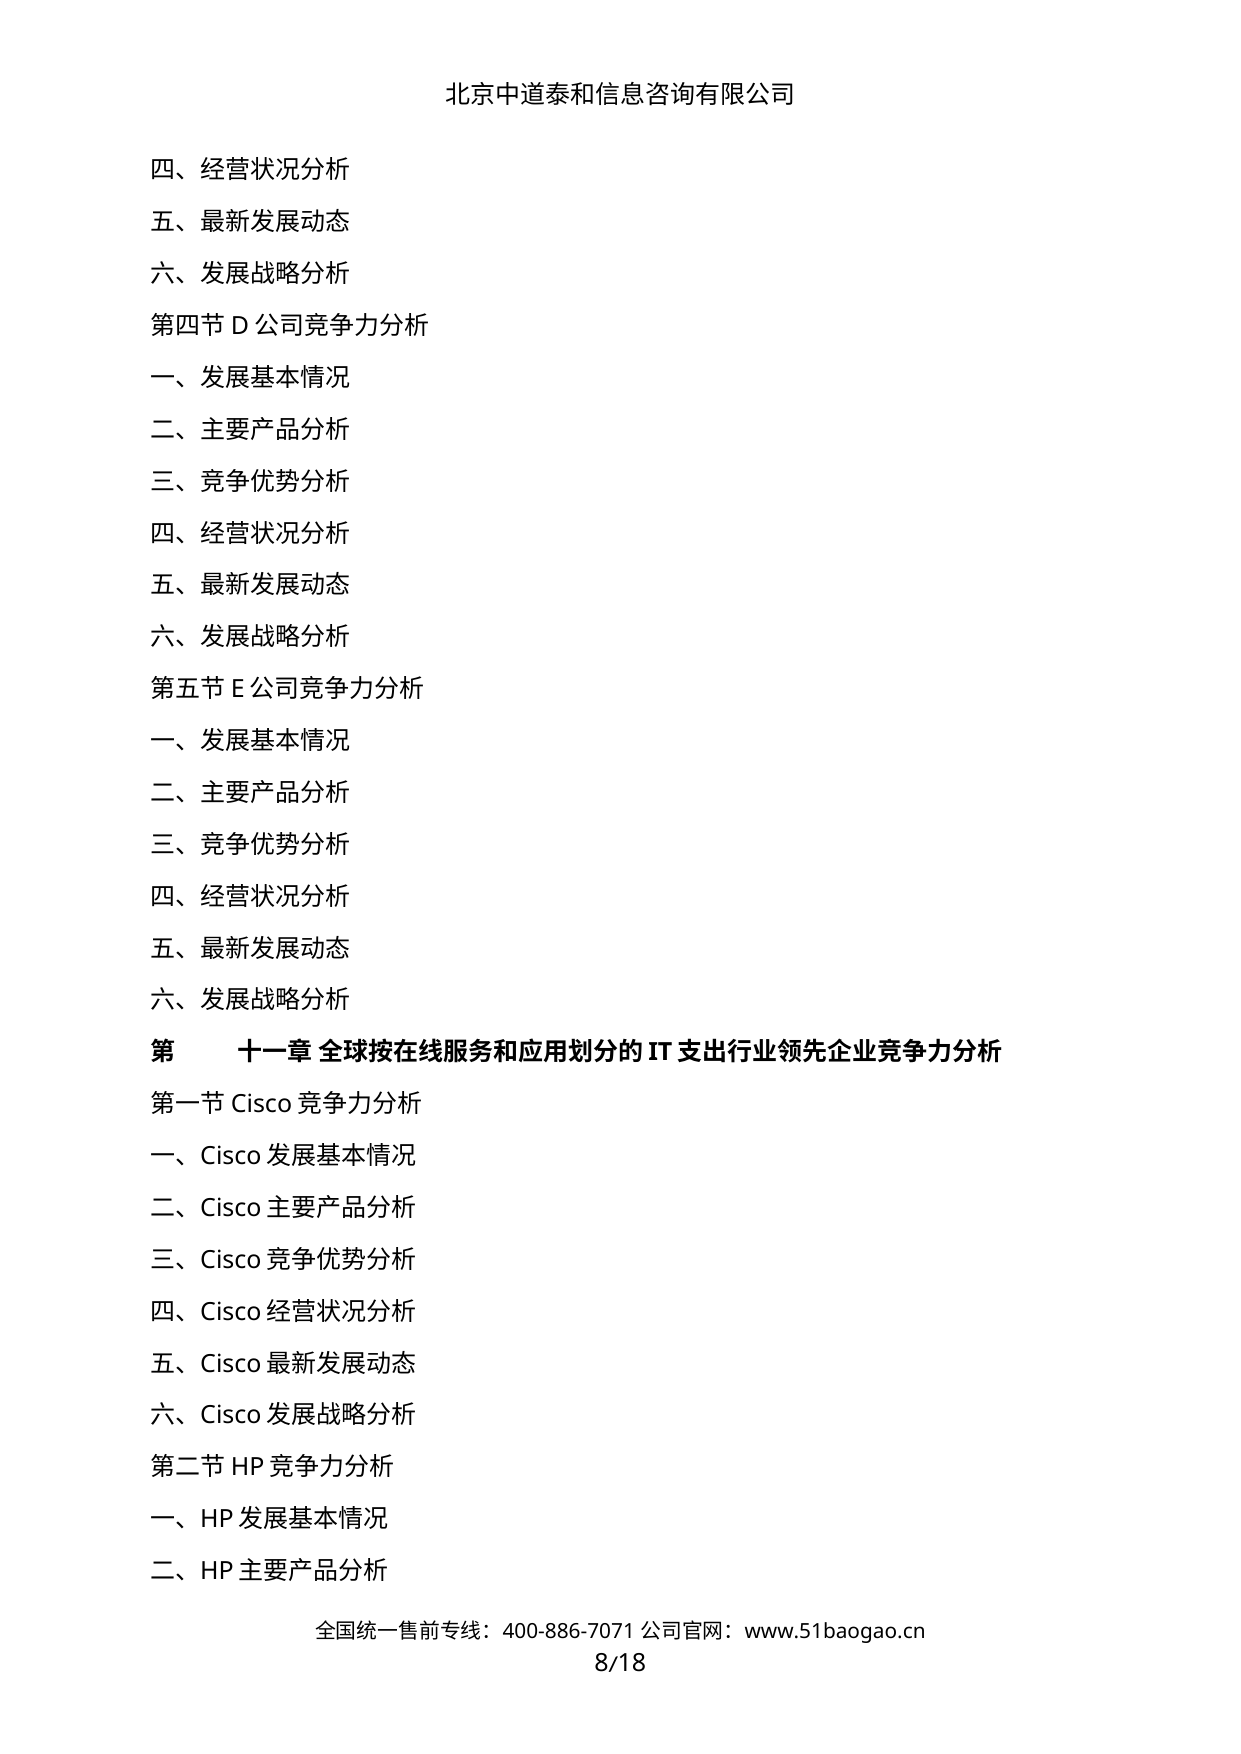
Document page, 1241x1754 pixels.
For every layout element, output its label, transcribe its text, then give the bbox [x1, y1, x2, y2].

text 第一节 Cisco竞争力分析 [150, 1084, 1090, 1120]
text 二、主要产品分析 [150, 409, 1090, 446]
text 一、发展基本情况 [150, 357, 1090, 394]
text 六、发展战略分析 [150, 254, 1090, 290]
text 五、最新发展动态 [150, 565, 1090, 601]
text 五、最新发展动态 [150, 202, 1090, 238]
text 第二节 HP竞争力分析 [150, 1447, 1090, 1483]
text 三、Cisco竞争优势分析 [150, 1239, 1090, 1276]
text 二、主要产品分析 [150, 772, 1090, 809]
text 二、Cisco主要产品分析 [150, 1187, 1090, 1224]
text 五、最新发展动态 [150, 928, 1090, 964]
text 三、竞争优势分析 [150, 461, 1090, 497]
text 二、HP主要产品分析 [150, 1551, 1090, 1587]
text 四、经营状况分析 [150, 150, 1090, 186]
text 六、发展战略分析 [150, 617, 1090, 653]
text 四、经营状况分析 [150, 876, 1090, 912]
text 第五节 E公司竞争力分析 [150, 669, 1090, 705]
text 一、HP发展基本情况 [150, 1499, 1090, 1535]
text 一、发展基本情况 [150, 721, 1090, 757]
text 四、Cisco经营状况分析 [150, 1291, 1090, 1327]
text 六、Cisco发展战略分析 [150, 1395, 1090, 1431]
text 三、竞争优势分析 [150, 824, 1090, 861]
text 五、Cisco最新发展动态 [150, 1343, 1090, 1379]
text 四、经营状况分析 [150, 513, 1090, 549]
text 一、Cisco发展基本情况 [150, 1136, 1090, 1172]
text 六、发展战略分析 [150, 980, 1090, 1016]
text 第四节 D公司竞争力分析 [150, 306, 1090, 342]
text 第 十一章 全球按在线服务和应用划分的IT支出行业领先企业竞争力分析 [150, 1032, 1090, 1068]
